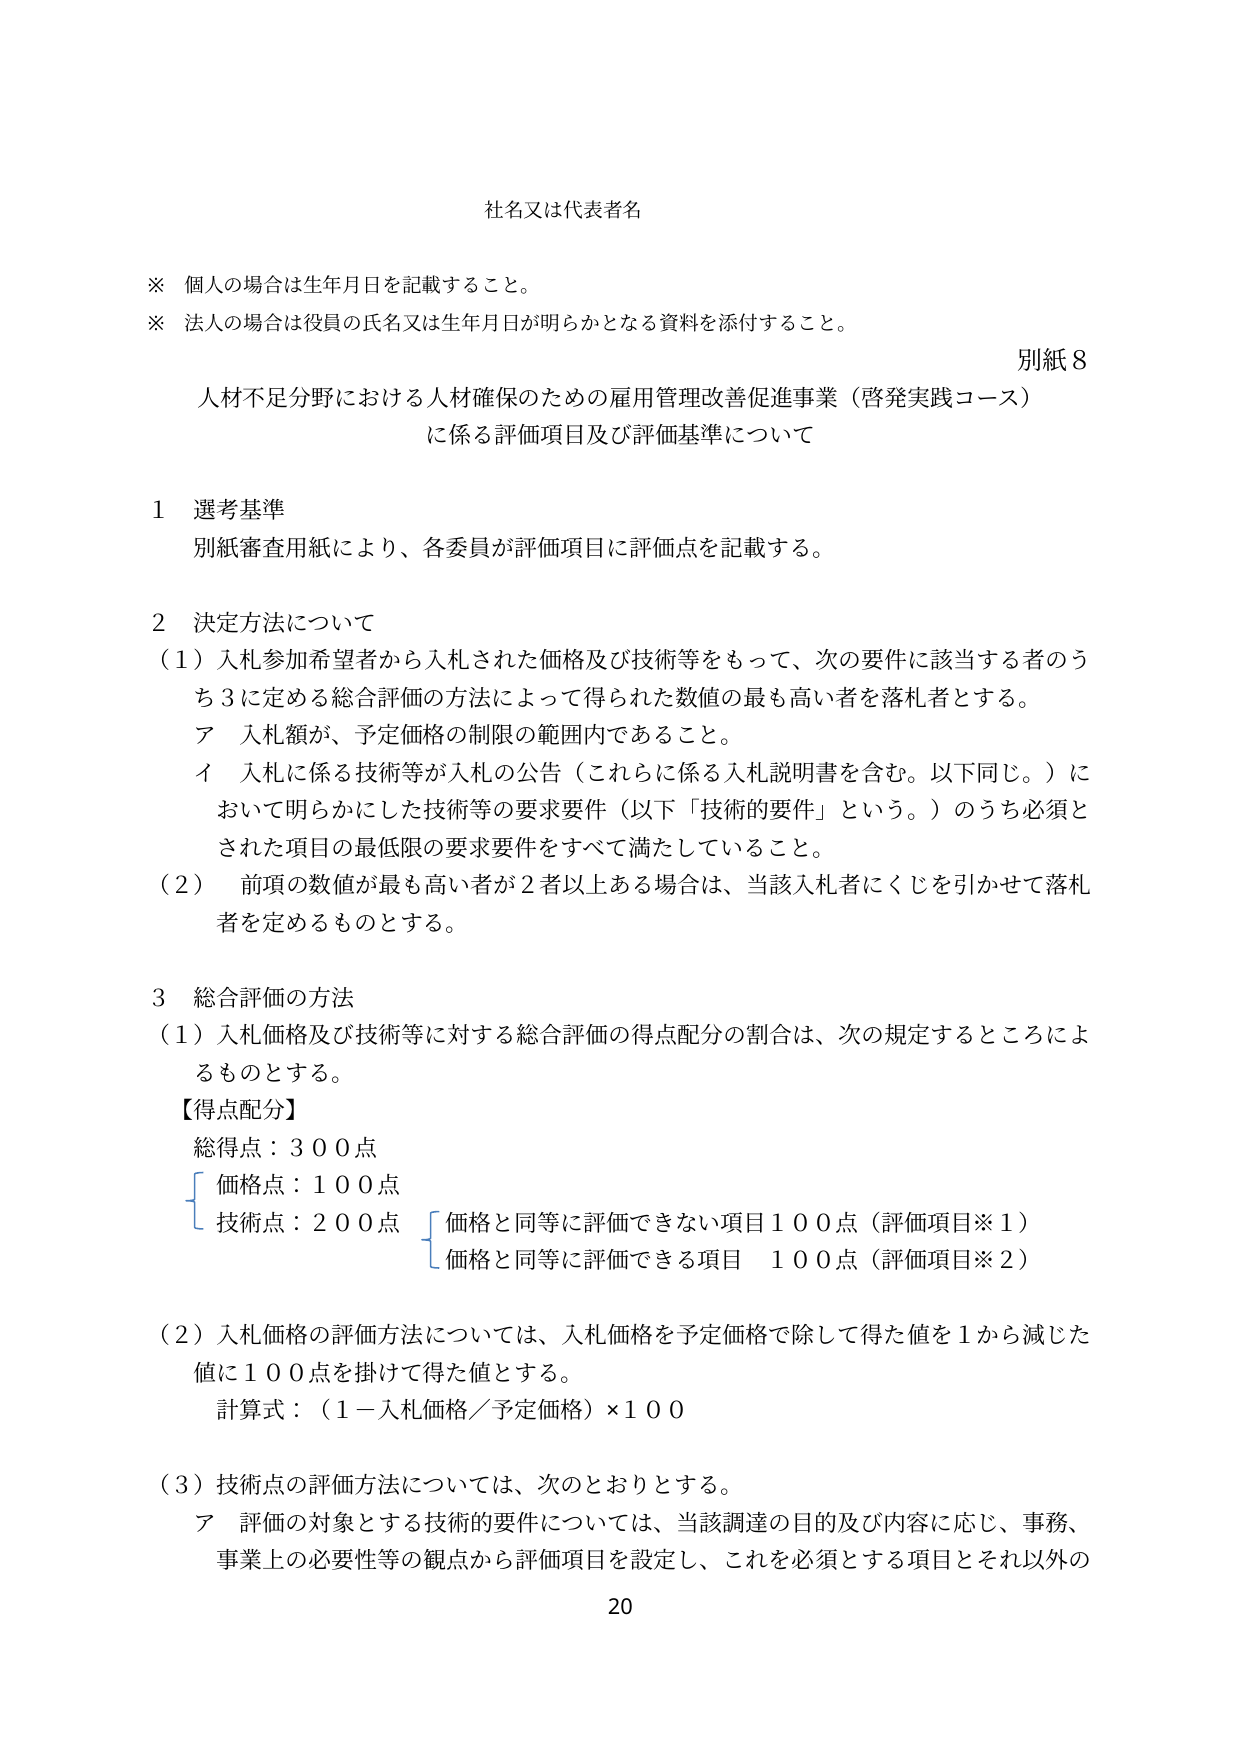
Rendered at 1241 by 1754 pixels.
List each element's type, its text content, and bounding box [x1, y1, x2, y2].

text 計算式：（１－入札価格／予定価格）×１００ [148, 1390, 1092, 1428]
text 技術点：２００点 価格と同等に評価できない項目１００点（評価項目※１） [148, 1203, 1092, 1240]
text ア 入札額が、予定価格の制限の範囲内であること。 [148, 715, 1092, 753]
text 価格と同等に評価できる項目 １００点（評価項目※２） [148, 1240, 1092, 1278]
text 価格点：１００点 [148, 1165, 1092, 1203]
text 社名又は代表者名 [148, 190, 1092, 228]
text 別紙審査用紙により、各委員が評価項目に評価点を記載する。 [148, 528, 1092, 565]
text ※ 法人の場合は役員の氏名又は生年月日が明らかとなる資料を添付すること。 [148, 303, 1092, 340]
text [148, 1503, 1092, 1578]
text 【得点配分】 [148, 1090, 1092, 1128]
text （２） 前項の数値が最も高い者が２者以上ある場合は、当該入札者にくじを引かせて落札者を定めるものとする。 [148, 865, 1092, 940]
text ３ 総合評価の方法 [148, 978, 1092, 1015]
text 人材不足分野における人材確保のための雇用管理改善促進事業（啓発実践コース） [148, 378, 1092, 415]
text 総得点：３００点 [148, 1128, 1092, 1165]
text （２）入札価格の評価方法については、入札価格を予定価格で除して得た値を１から減じた値に１００点を掛けて得た値とする。 [148, 1315, 1092, 1390]
text （１）入札価格及び技術等に対する総合評価の得点配分の割合は、次の規定するところによるものとする。 [148, 1015, 1092, 1090]
text に係る評価項目及び評価基準について [148, 415, 1092, 453]
text ※ 個人の場合は生年月日を記載すること。 [148, 265, 1092, 303]
text １ 選考基準 [148, 490, 1092, 528]
text （１）入札参加希望者から入札された価格及び技術等をもって、次の要件に該当する者のうち３に定める総合評価の方法によって得られた数値の最も高い者を落札者とする。 [148, 640, 1092, 715]
text イ 入札に係る技術等が入札の公告（これらに係る入札説明書を含む。以下同じ。）において明らかにした技術等の要求要件（以下「技術的要件」という。）のうち必須とされた項目の最低限の要求要件をすべて満たしていること。 [148, 753, 1092, 865]
text ２ 決定方法について [148, 603, 1092, 640]
text 別紙８ [148, 340, 1092, 378]
text （３）技術点の評価方法については、次のとおりとする。 [148, 1465, 1092, 1503]
